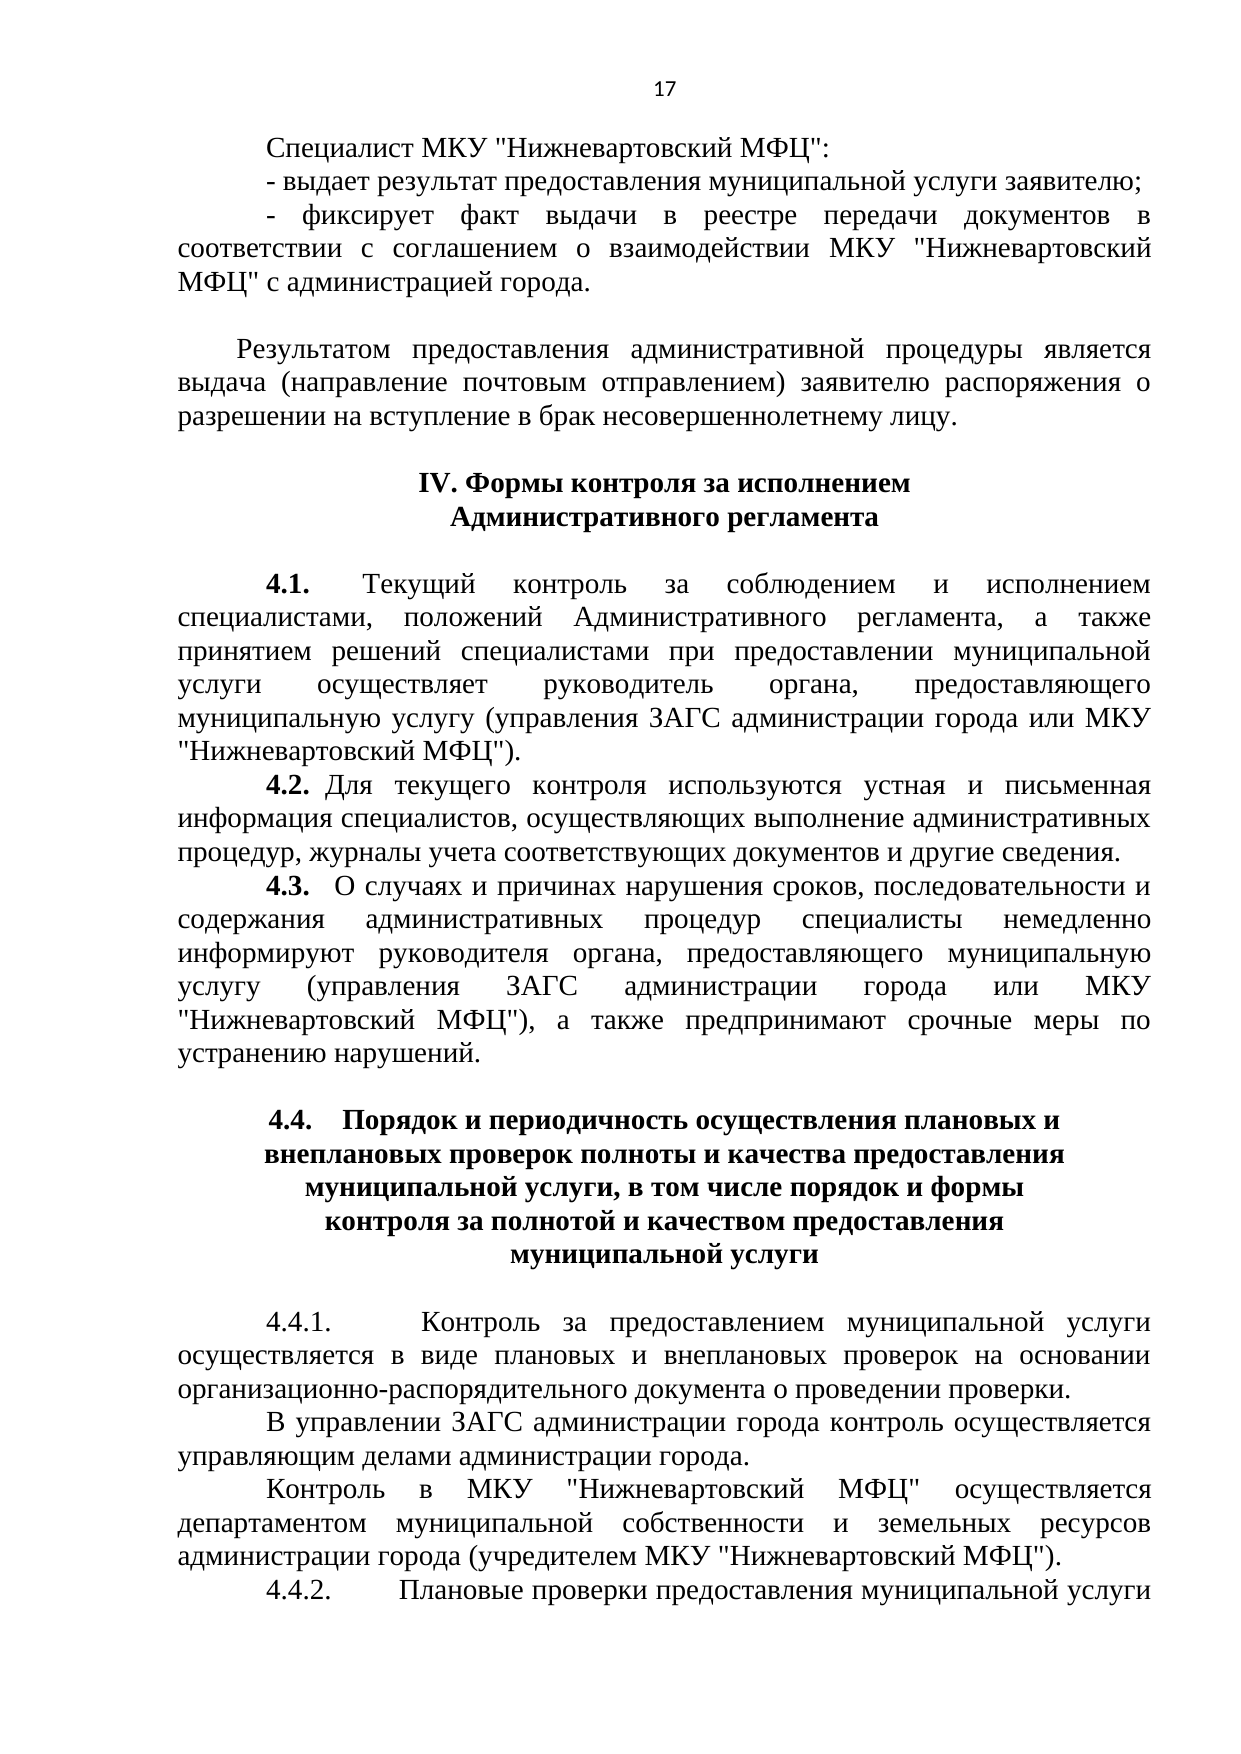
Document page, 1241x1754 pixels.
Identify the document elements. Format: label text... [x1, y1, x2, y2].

list - выдает результат предоставления муниципальной услуги заявителю; [177, 163, 1152, 197]
text Результатом предоставления административной процедуры является выдача (направление почтовым отправлением) заявителю распоряжения о разрешении на вступление в брак несовершеннолетнему лицу. [177, 331, 1152, 432]
text Специалист МКУ "Нижневартовский МФЦ": [177, 130, 1152, 163]
list О случаях и причинах нарушения сроков, последовательности и содержания административных процедур специалисты немедленно информируют руководителя органа, предоставляющего муниципальную услугу (управления ЗАГС администрации города или МКУ "Нижневартовский МФЦ"), а также предпринимают срочные меры по устранению нарушений. [177, 868, 1152, 1069]
text муниципальной услуги, в том числе порядок и формы [177, 1169, 1152, 1203]
text В управлении ЗАГС администрации города контроль осуществляется управляющим делами администрации города. [177, 1404, 1152, 1471]
text IV. Формы контроля за исполнением [177, 465, 1152, 499]
list - фиксирует факт выдачи в реестре передачи документов в соответствии с соглашением о взаимодействии МКУ "Нижневартовский МФЦ" с администрацией города. [177, 197, 1152, 297]
text муниципальной услуги [177, 1237, 1152, 1270]
list Контроль за предоставлением муниципальной услуги осуществляется в виде плановых и внеплановых проверок на основании организационно-распорядительного документа о проведении проверки. [177, 1304, 1152, 1404]
list Для текущего контроля используются устная и письменная информация специалистов, осуществляющих выполнение административных процедур, журналы учета соответствующих документов и другие сведения. [177, 767, 1152, 868]
text Административного регламента [177, 499, 1152, 532]
text контроля за полнотой и качеством предоставления [177, 1203, 1152, 1237]
list Порядок и периодичность осуществления плановых и внеплановых проверок полноты и качества предоставления [177, 1102, 1152, 1169]
list Текущий контроль за соблюдением и исполнением специалистами, положений Административного регламента, а также принятием решений специалистами при предоставлении муниципальной услуги осуществляет руководитель органа, предоставляющего муниципальную услугу (управления ЗАГС администрации города или МКУ "Нижневартовский МФЦ"). [177, 566, 1152, 767]
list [177, 1572, 1152, 1606]
text Контроль в МКУ "Нижневартовский МФЦ" осуществляется департаментом муниципальной собственности и земельных ресурсов администрации города (учредителем МКУ "Нижневартовский МФЦ"). [177, 1471, 1152, 1572]
